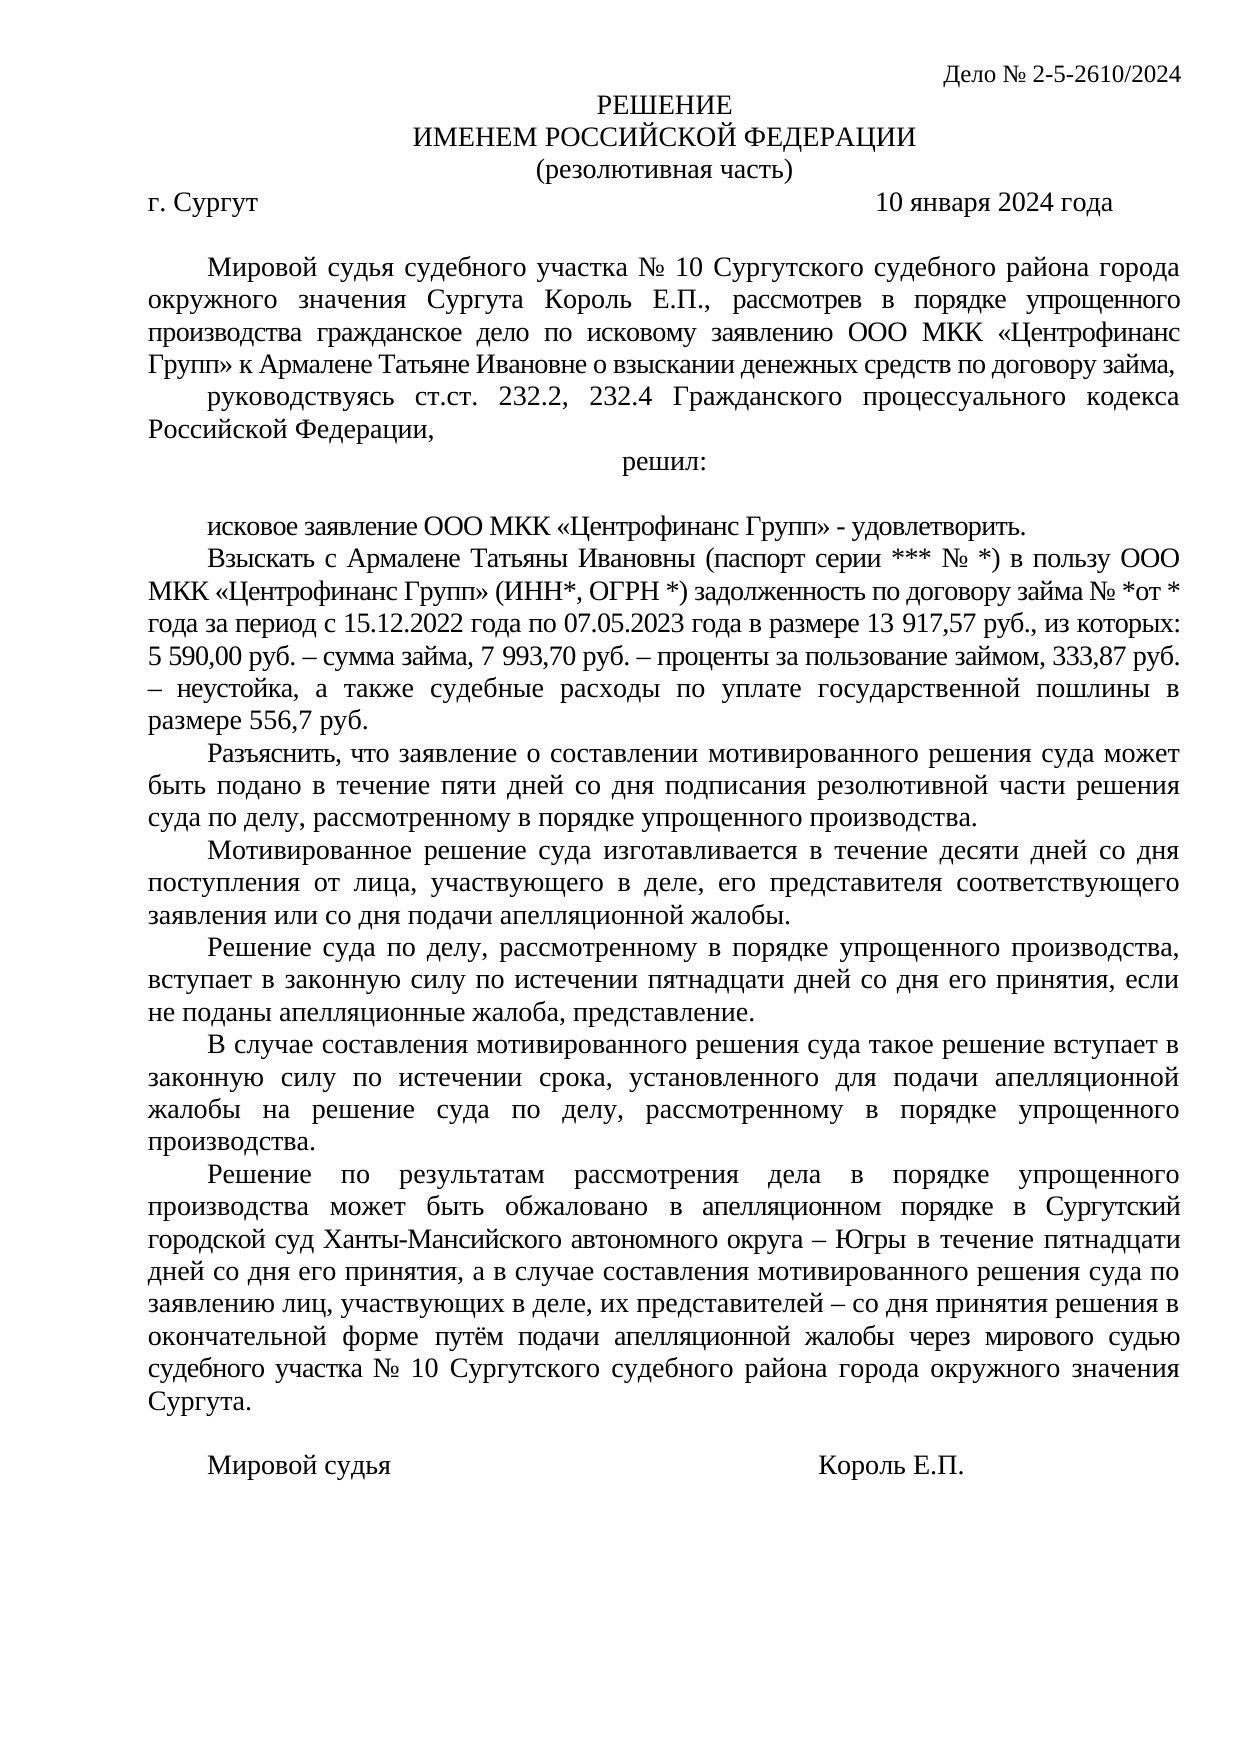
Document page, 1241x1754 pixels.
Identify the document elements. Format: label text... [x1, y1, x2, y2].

text Решение суда по делу, рассмотренному в порядке упрощенного производства, вступает в законную силу по истечении пятнадцати дней со дня его принятия, если не поданы апелляционные жалоба, представление. [148, 930, 1181, 1027]
text Мировой судья Король Е.П. [148, 1448, 1181, 1481]
text решил: [148, 444, 1181, 477]
text Мировой судья судебного участка № 10 Сургутского судебного района города окружного значения Сургута Король Е.П., рассмотрев в порядке упрощенного производства гражданское дело по исковому заявлению ООО МКК «Центрофинанс Групп» к Армалене Татьяне Ивановне о взыскании денежных средств по договору займа, [148, 250, 1181, 379]
text Разъяснить, что заявление о составлении мотивированного решения суда может быть подано в течение пяти дней со дня подписания резолютивной части решения суда по делу, рассмотренному в порядке упрощенного производства. [148, 736, 1181, 833]
text г. Сургут 10 января 2024 года [148, 185, 1181, 217]
text руководствуясь ст.ст. 232.2, 232.4 Гражданского процессуального кодекса Российской Федерации, [148, 379, 1181, 444]
text В случае составления мотивированного решения суда такое решение вступает в законную силу по истечении срока, установленного для подачи апелляционной жалобы на решение суда по делу, рассмотренному в порядке упрощенного производства. [148, 1027, 1181, 1157]
text исковое заявление ООО МКК «Центрофинанс Групп» - удовлетворить. [148, 509, 1181, 541]
text ИМЕНЕМ РОССИЙСКОЙ ФЕДЕРАЦИИ [148, 120, 1181, 153]
text Взыскать с Армалене Татьяны Ивановны (паспорт серии *** № *) в пользу ООО МКК «Центрофинанс Групп» (ИНН*, ОГРН *) задолженность по договору займа № *от * года за период с 15.12.2022 года по 07.05.2023 года в размере 13 917,57 руб., из которых: 5 590,00 руб. – сумма займа, 7 993,70 руб. – проценты за пользование займом, 333,87 руб. – неустойка, а также судебные расходы по уплате государственной пошлины в размере 556,7 руб. [148, 541, 1181, 736]
text (резолютивная часть) [148, 153, 1181, 185]
text Решение по результатам рассмотрения дела в порядке упрощенного производства может быть обжаловано в апелляционном порядке в Сургутский городской суд Ханты-Мансийского автономного округа – Югры в течение пятнадцати дней со дня его принятия, а в случае составления мотивированного решения суда по заявлению лиц, участвующих в деле, их представителей – со дня принятия решения в окончательной форме путём подачи апелляционной жалобы через мирового судью судебного участка № 10 Сургутского судебного района города окружного значения Сургута. [148, 1157, 1181, 1416]
text Дело № 2-5-2610/2024 [148, 59, 1181, 88]
text РЕШЕНИЕ [148, 88, 1181, 120]
text Мотивированное решение суда изготавливается в течение десяти дней со дня поступления от лица, участвующего в деле, его представителя соответствующего заявления или со дня подачи апелляционной жалобы. [148, 833, 1181, 930]
